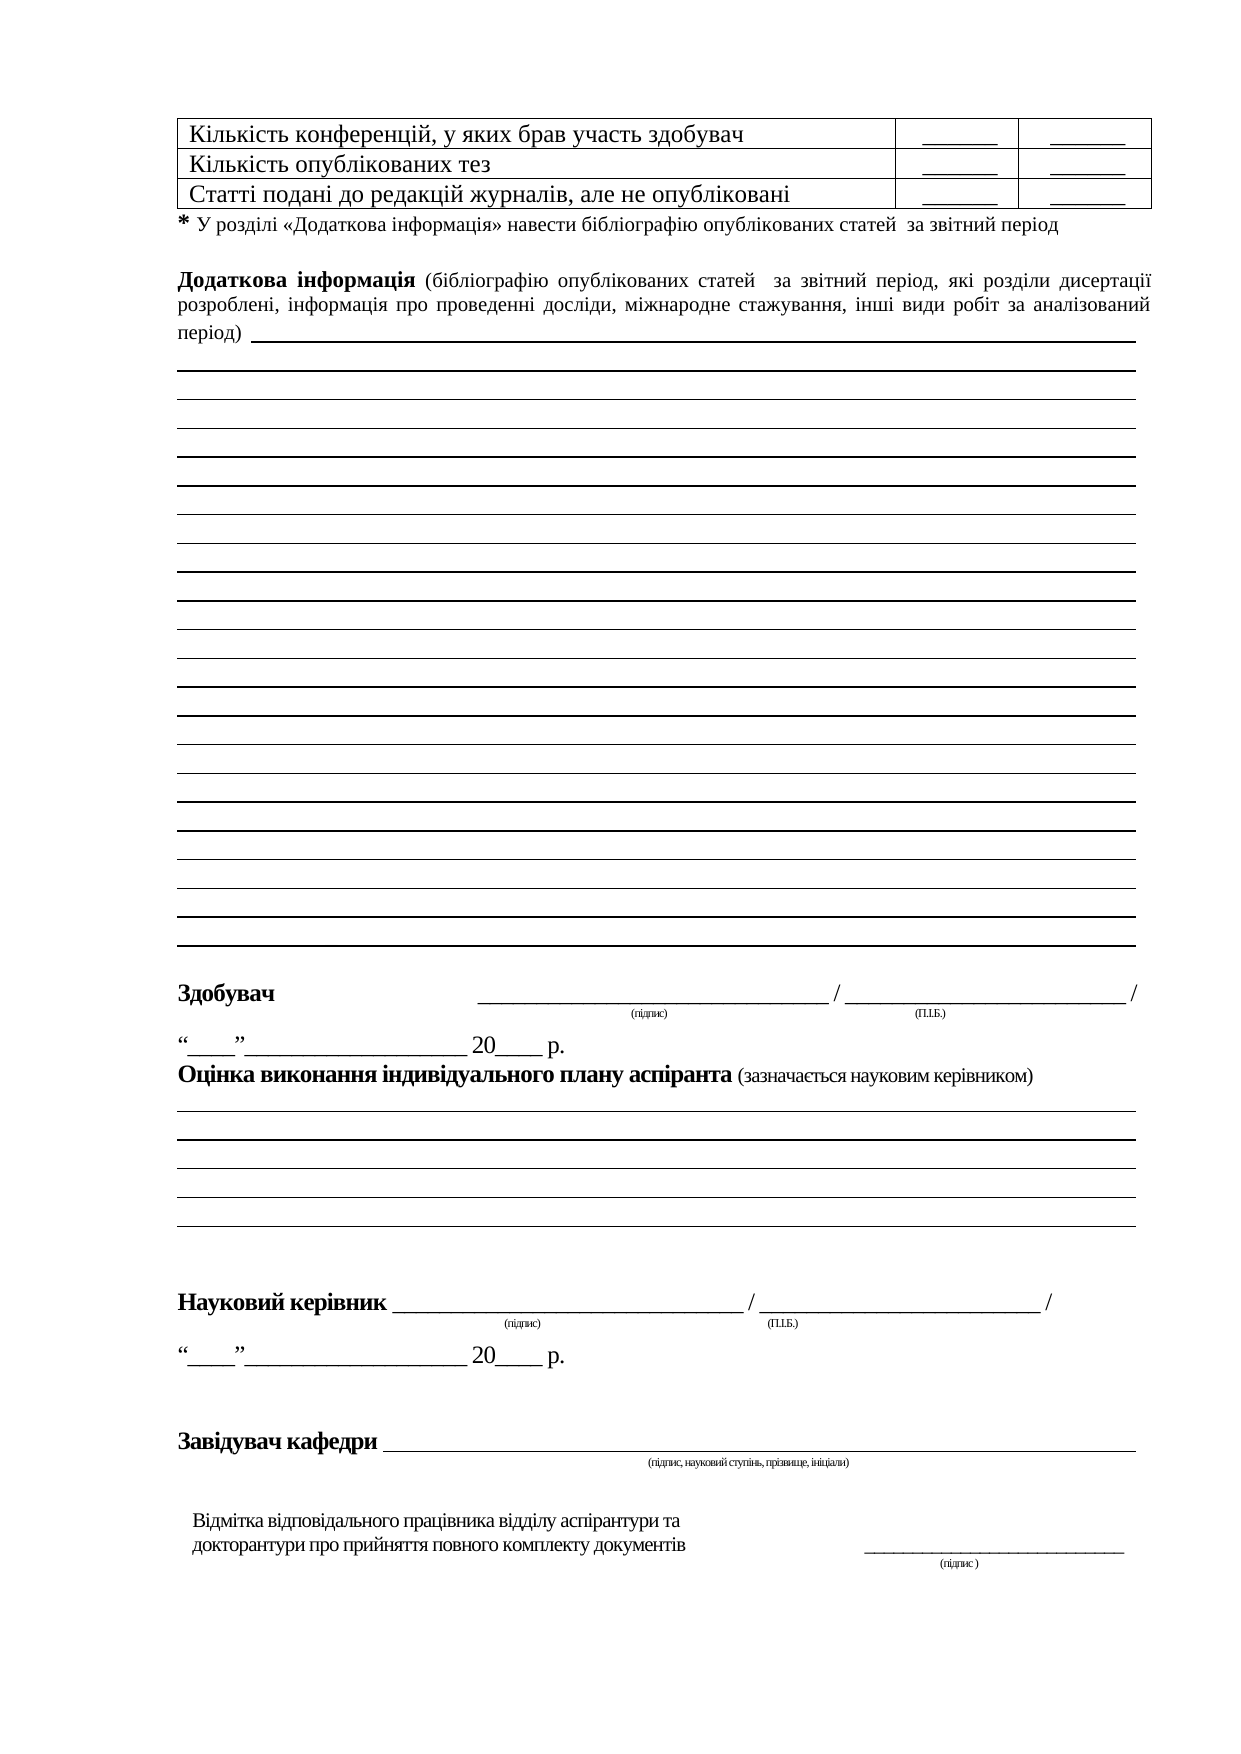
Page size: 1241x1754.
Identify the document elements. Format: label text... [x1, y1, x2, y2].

text Відмітка відповідального працівника відділу аспірантури та [177, 1507, 1152, 1532]
text Завідувач кафедри [177, 1426, 1152, 1455]
text докторантури про прийняття повного комплекту документів ___________________________ [177, 1532, 1152, 1556]
text (підпис) (П.І.Б.) [177, 1316, 1152, 1340]
table_cell ______ [896, 119, 1018, 148]
text Науковий керівник ______________________________ / ________________________ / [177, 1287, 1152, 1316]
table_cell Кількість опублікованих тез [178, 149, 895, 178]
text Оцінка виконання індивідуального плану аспіранта (зазначається науковим керівником) [177, 1059, 1152, 1088]
table_cell ______ [1019, 179, 1151, 207]
table_cell Кількість конференцій, у яких брав участь здобувач [178, 119, 895, 148]
text Здобувач ______________________________ / ________________________ / [177, 978, 1152, 1006]
text * У розділі «Додаткова інформація» навести бібліографію опублікованих статей за звітний період [177, 209, 1152, 237]
table_cell Статті подані до редакцій журналів, але не опубліковані [178, 179, 895, 207]
text Додаткова інформація (бібліографію опублікованих статей за звітний період, які розділи дисертації розроблені, інформація про проведенні досліди, міжнародне стажування, інші види робіт за аналізований період) _ [177, 266, 1152, 949]
table_cell ______ [1019, 149, 1151, 178]
table_cell ______ [1019, 119, 1151, 148]
text “____”___________________ 20____ р. [177, 1031, 1152, 1059]
table_cell ______ [896, 149, 1018, 178]
text (підпис) (П.І.Б.) [177, 1006, 1152, 1031]
text (підпис ) [693, 1556, 1152, 1580]
text “____”___________________ 20____ р. [177, 1340, 1152, 1368]
table_cell ______ [896, 179, 1018, 207]
text (підпис, науковий ступінь, прізвище, ініціали) [177, 1455, 1152, 1479]
